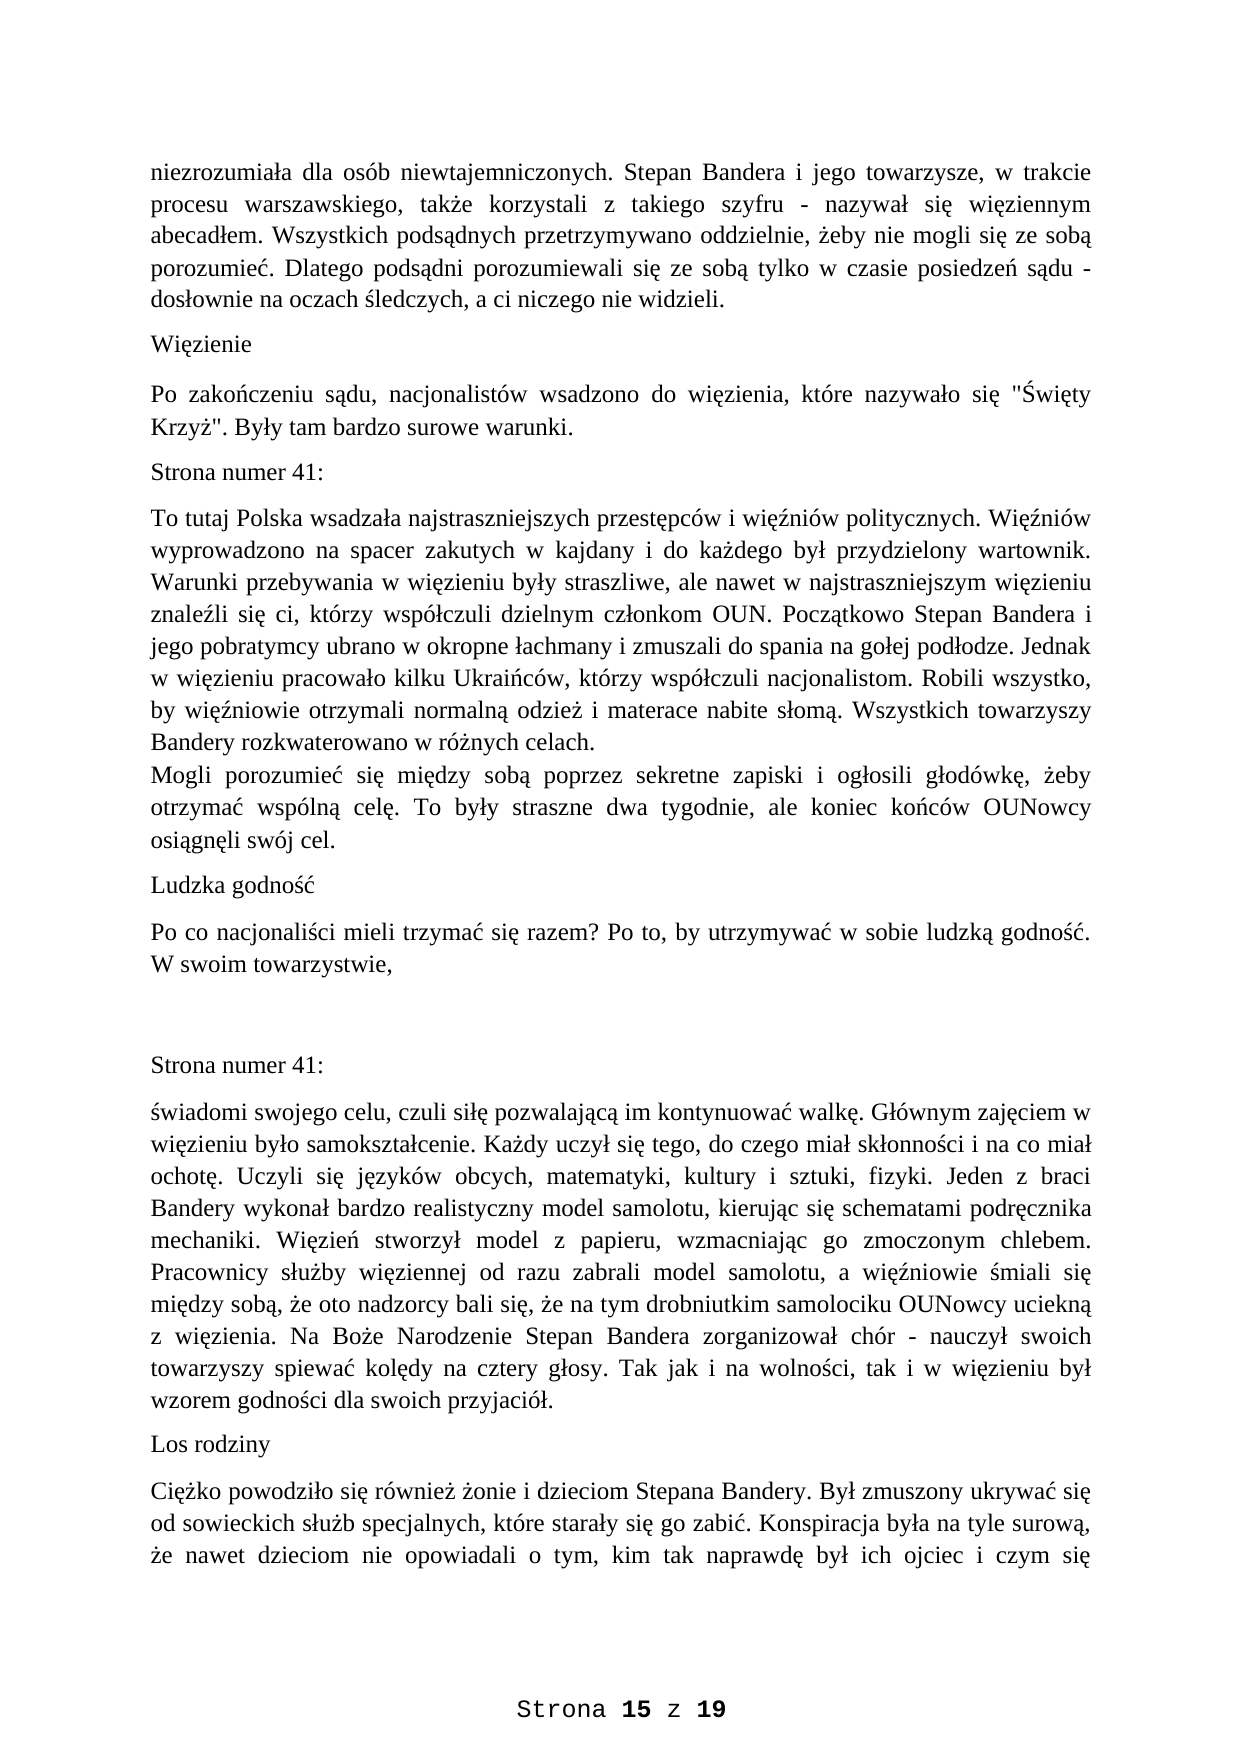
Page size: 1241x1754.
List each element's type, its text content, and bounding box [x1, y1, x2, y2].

text Po co nacjonaliści mieli trzymać się razem? Po to, by utrzymywać w sobie ludzką godność. W swoim towarzystwie, [150, 914, 1092, 979]
text Ludzka godność [150, 877, 1094, 897]
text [150, 1474, 1092, 1570]
text Więzienie [150, 336, 1094, 357]
text Strona numer 41: [150, 1057, 1094, 1078]
text Po zakończeniu sądu, nacjonalistów wsadzono do więzienia, które nazywało się "Święty Krzyż". Były tam bardzo surowe warunki. [150, 377, 1092, 442]
text świadomi swojego celu, czuli siłę pozwalającą im kontynuować walkę. Głównym zajęciem w więzieniu było samokształcenie. Każdy uczył się tego, do czego miał skłonności i na co miał ochotę. Uczyli się języków obcych, matematyki, kultury i sztuki, fizyki. Jeden z braci Bandery wykonał bardzo realistyczny model samolotu, kierując się schematami podręcznika mechaniki. Więzień stworzył model z papieru, wzmacniając go zmoczonym chlebem. Pracownicy służby więziennej od razu zabrali model samolotu, a więźniowie śmiali się między sobą, że oto nadzorcy bali się, że na tym drobniutkim samolociku OUNowcy uciekną z więzienia. Na Boże Narodzenie Stepan Bandera zorganizował chór - nauczył swoich towarzyszy spiewać kolędy na cztery głosy. Tak jak i na wolności, tak i w więzieniu był wzorem godności dla swoich przyjaciół. [150, 1095, 1092, 1415]
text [150, 154, 1092, 314]
text Mogli porozumieć się między sobą poprzez sekretne zapiski i ogłosili głodówkę, żeby otrzymać wspólną celę. To były straszne dwa tygodnie, ale koniec końców OUNowcy osiągnęli swój cel. [150, 757, 1092, 855]
text Los rodziny [150, 1436, 1094, 1457]
text Strona numer 41: [150, 463, 1094, 484]
text To tutaj Polska wsadzała najstraszniejszych przestępców i więźniów politycznych. Więźniów wyprowadzono na spacer zakutych w kajdany i do każdego był przydzielony wartownik. Warunki przebywania w więzieniu były straszliwe, ale nawet w najstraszniejszym więzieniu znaleźli się ci, którzy współczuli dzielnym członkom OUN. Początkowo Stepan Bandera i jego pobratymcy ubrano w okropne łachmany i zmuszali do spania na gołej podłodze. Jednak w więzieniu pracowało kilku Ukraińców, którzy współczuli nacjonalistom. Robili wszystko, by więźniowie otrzymali normalną odzież i materace nabite słomą. Wszystkich towarzyszy Bandery rozkwaterowano w różnych celach. [150, 501, 1092, 757]
